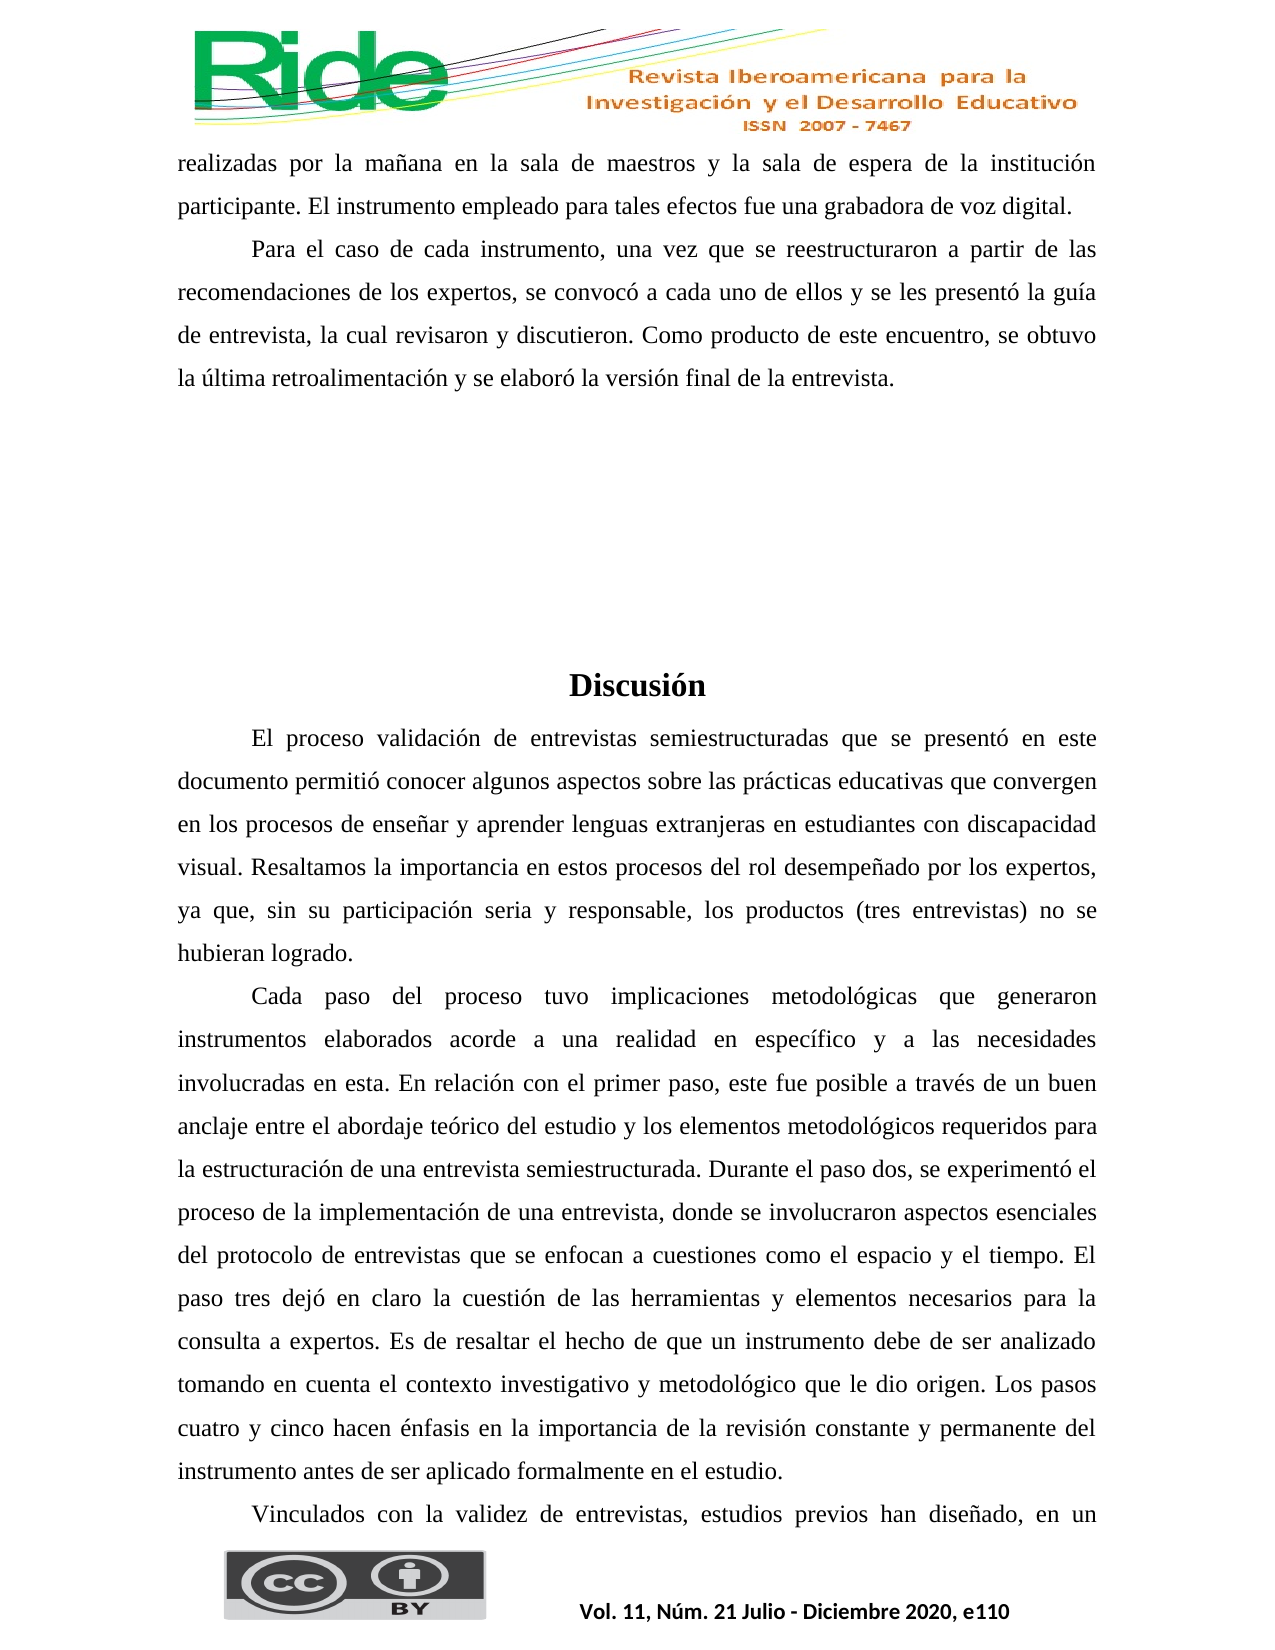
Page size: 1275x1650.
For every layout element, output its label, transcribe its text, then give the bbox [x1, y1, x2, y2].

picture [223, 1550, 487, 1620]
picture [194, 29, 1081, 134]
text Discusión [177, 665, 1098, 703]
text El proceso validación de entrevistas semiestructuradas que se presentó en este documento permitió conocer algunos aspectos sobre las prácticas educativas que convergen en los procesos de enseñar y aprender lenguas extranjeras en estudiantes con discapacidad visual. Resaltamos la importancia en estos procesos del rol desempeñado por los expertos, ya que, sin su participación seria y responsable, los productos (tres entrevistas) no se hubieran logrado. [177, 723, 1098, 967]
text Cada paso del proceso tuvo implicaciones metodológicas que generaron instrumentos elaborados acorde a una realidad en específico y a las necesidades involucradas en esta. En relación con el primer paso, este fue posible a través de un buen anclaje entre el abordaje teórico del estudio y los elementos metodológicos requeridos para la estructuración de una entrevista semiestructurada. Durante el paso dos, se experimentó el proceso de la implementación de una entrevista, donde se involucraron aspectos esenciales del protocolo de entrevistas que se enfocan a cuestiones como el espacio y el tiempo. El paso tres dejó en claro la cuestión de las herramientas y elementos necesarios para la consulta a expertos. Es de resaltar el hecho de que un instrumento debe de ser analizado tomando en cuenta el contexto investigativo y metodológico que le dio origen. Los pasos cuatro y cinco hacen énfasis en la importancia de la revisión constante y permanente del instrumento antes de ser aplicado formalmente en el estudio. [177, 981, 1098, 1484]
text Para el caso de cada instrumento, una vez que se reestructuraron a partir de las recomendaciones de los expertos, se convocó a cada uno de ellos y se les presentó la guía de entrevista, la cual revisaron y discutieron. Como producto de este encuentro, se obtuvo la última retroalimentación y se elaboró la versión final de la entrevista. [177, 234, 1098, 392]
